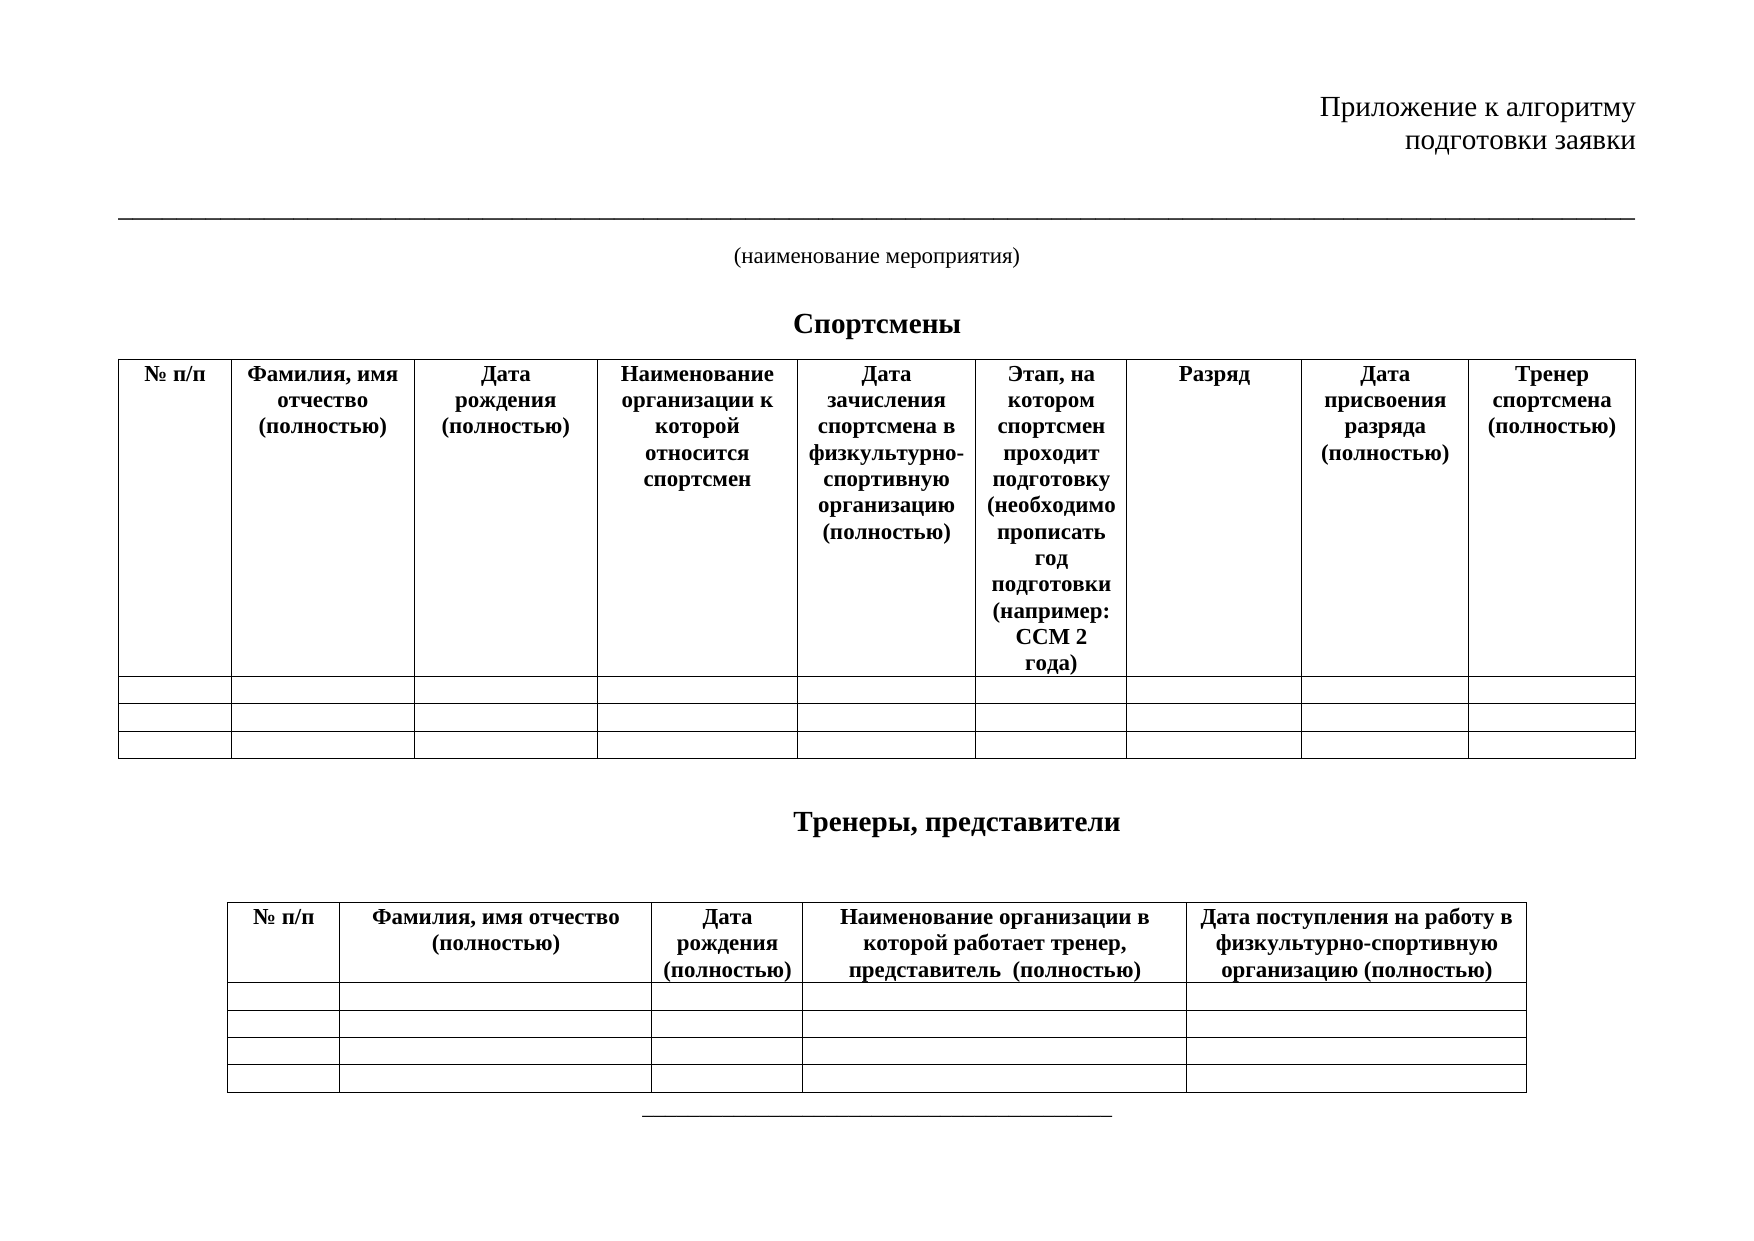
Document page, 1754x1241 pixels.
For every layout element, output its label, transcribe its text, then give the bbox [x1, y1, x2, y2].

table_cell [1187, 1065, 1526, 1092]
table_header Дата поступления на работу в физкультурно-спортивную организацию (полностью) [1187, 903, 1526, 982]
table_header № п/п [228, 903, 339, 982]
table_cell [1127, 732, 1301, 758]
table_cell [415, 677, 597, 703]
table_cell [228, 983, 339, 1009]
table_cell [976, 732, 1126, 758]
table_cell [1469, 704, 1635, 731]
text ________________________________________________________________________________________________________ [118, 189, 1636, 223]
table_cell [803, 1038, 1186, 1064]
table_header Фамилия, имя отчество (полностью) [232, 360, 414, 676]
table_cell [598, 732, 797, 758]
table_cell [1302, 732, 1468, 758]
table_cell [232, 732, 414, 758]
table_cell [1302, 677, 1468, 703]
table_cell [1187, 1011, 1526, 1037]
table_cell [228, 1065, 339, 1092]
text Спортсмены [118, 306, 1636, 339]
table_header Наименование организации в которой работает тренер, представитель (полностью) [803, 903, 1186, 982]
table_header Дата зачисления спортсмена в физкультурно-спортивную организацию (полностью) [798, 360, 975, 676]
table_cell [803, 1065, 1186, 1092]
text Приложение к алгоритму [118, 89, 1636, 122]
table_cell [976, 677, 1126, 703]
text подготовки заявки [118, 122, 1636, 156]
table_header Наименование организации к которой относится спортсмен [598, 360, 797, 676]
table_cell [340, 983, 651, 1009]
table_cell [652, 1038, 802, 1064]
table_cell [1187, 983, 1526, 1009]
table_cell [119, 732, 231, 758]
table_cell [652, 1065, 802, 1092]
table_cell [1127, 704, 1301, 731]
table_cell [340, 1038, 651, 1064]
table_cell [798, 704, 975, 731]
table_cell [119, 704, 231, 731]
table_header Дата присвоения разряда (полностью) [1302, 360, 1468, 676]
table_cell [1302, 704, 1468, 731]
table_cell [976, 704, 1126, 731]
table_cell [232, 704, 414, 731]
table_cell [652, 1011, 802, 1037]
table_header Дата рождения (полностью) [652, 903, 802, 982]
table_header Тренер спортсмена (полностью) [1469, 360, 1635, 676]
text _________________________________________ [118, 1093, 1636, 1119]
table_cell [803, 983, 1186, 1009]
text (наименование мероприятия) [118, 242, 1636, 268]
table_cell [803, 1011, 1186, 1037]
table_header № п/п [119, 360, 231, 676]
table_cell [119, 677, 231, 703]
table_cell [1127, 677, 1301, 703]
table_cell [1187, 1038, 1526, 1064]
table_cell [652, 983, 802, 1009]
table_cell [1469, 732, 1635, 758]
table_header Этап, на котором спортсмен проходит подготовку (необходимо прописать год подготовки (например: ССМ 2 года) [976, 360, 1126, 676]
table_cell [340, 1065, 651, 1092]
table_header Разряд [1127, 360, 1301, 676]
table_cell [798, 677, 975, 703]
table_cell [340, 1011, 651, 1037]
table_header Дата рождения (полностью) [415, 360, 597, 676]
table_cell [228, 1011, 339, 1037]
table_cell [798, 732, 975, 758]
table_cell [598, 677, 797, 703]
table_cell [1469, 677, 1635, 703]
table_header Фамилия, имя отчество (полностью) [340, 903, 651, 982]
text Тренеры, представители [118, 804, 1636, 838]
table_cell [415, 704, 597, 731]
table_cell [415, 732, 597, 758]
table_cell [228, 1038, 339, 1064]
table_cell [232, 677, 414, 703]
table_cell [598, 704, 797, 731]
